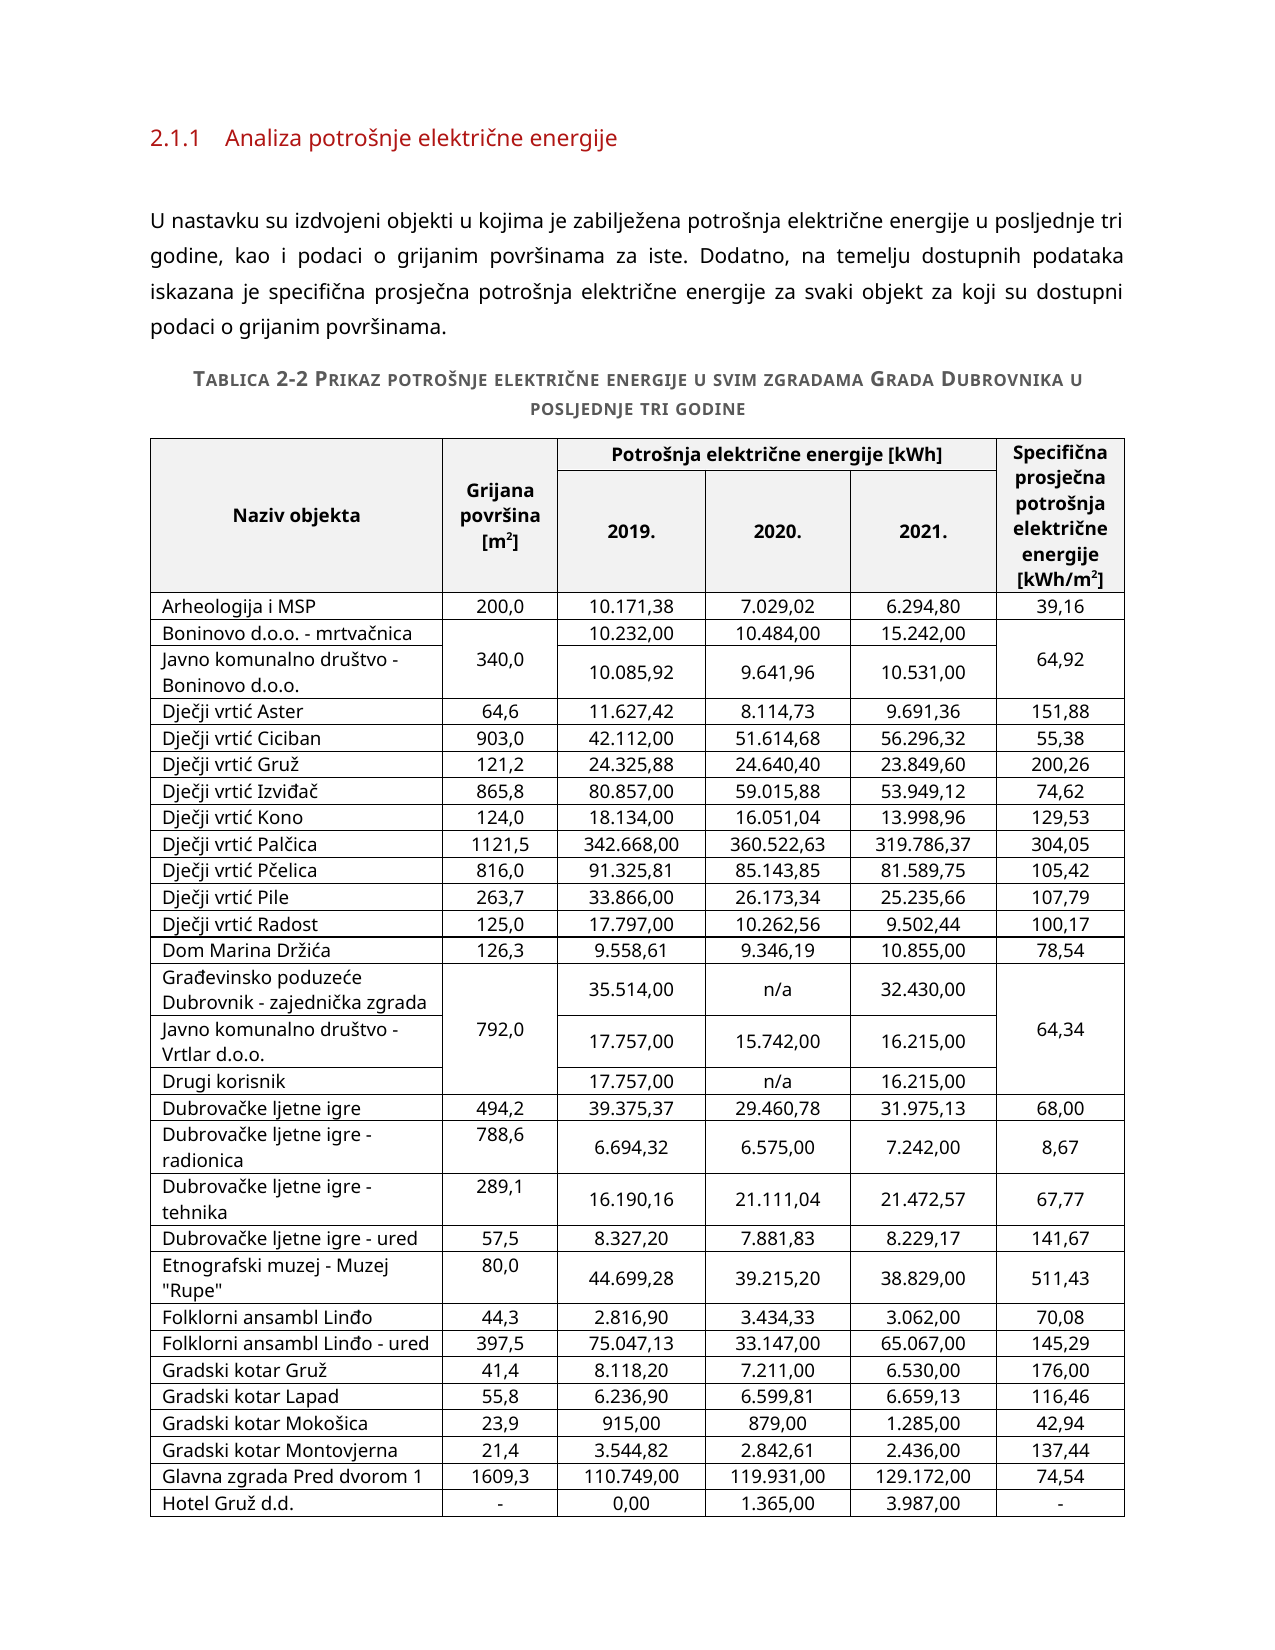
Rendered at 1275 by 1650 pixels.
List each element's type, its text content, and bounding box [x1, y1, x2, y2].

table_cell 74,54 [997, 1464, 1124, 1489]
table_cell 397,5 [443, 1331, 557, 1356]
table_cell 39,16 [997, 593, 1124, 619]
table_cell 8.114,73 [706, 699, 850, 724]
table_cell 7.211,00 [706, 1357, 850, 1383]
table_cell 18.134,00 [558, 805, 705, 830]
table_cell 0,00 [558, 1490, 705, 1516]
table_cell 3.544,82 [558, 1437, 705, 1462]
table_cell 1.285,00 [851, 1410, 996, 1436]
table_cell 342.668,00 [558, 831, 705, 857]
table_cell Dom Marina Držića [151, 938, 442, 963]
table_cell Dubrovačke ljetne igre - tehnika [151, 1174, 442, 1224]
table_cell 2.816,90 [558, 1304, 705, 1330]
table_cell Drugi korisnik [151, 1068, 442, 1094]
table_cell Gradski kotar Montovjerna [151, 1437, 442, 1462]
table_cell Glavna zgrada Pred dvorom 1 [151, 1464, 442, 1489]
table_cell 6.659,13 [851, 1384, 996, 1409]
table_cell 91.325,81 [558, 858, 705, 883]
table_cell 6.530,00 [851, 1357, 996, 1383]
table_cell 17.757,00 [558, 1068, 705, 1094]
table_cell 3.434,33 [706, 1304, 850, 1330]
table_cell 788,6 [443, 1121, 557, 1172]
table_cell 10.085,92 [558, 646, 705, 697]
table_cell n/a [706, 1068, 850, 1094]
table_cell Arheologija i MSP [151, 593, 442, 619]
table_cell 39.215,20 [706, 1252, 850, 1303]
table_cell 119.931,00 [706, 1464, 850, 1489]
table_cell 24.325,88 [558, 752, 705, 777]
table_cell 7.242,00 [851, 1121, 996, 1172]
table_cell 8.118,20 [558, 1357, 705, 1383]
table_cell 21,4 [443, 1437, 557, 1462]
table_cell 816,0 [443, 858, 557, 883]
table_cell 65.067,00 [851, 1331, 996, 1356]
table_cell 10.855,00 [851, 938, 996, 963]
table_cell 42,94 [997, 1410, 1124, 1436]
table_cell 2019. [558, 471, 705, 592]
table_cell 51.614,68 [706, 725, 850, 751]
table_cell Javno komunalno društvo - Vrtlar d.o.o. [151, 1016, 442, 1067]
table_cell 33.866,00 [558, 884, 705, 910]
table_cell Hotel Gruž d.d. [151, 1490, 442, 1516]
table_cell 6.236,90 [558, 1384, 705, 1409]
table_cell 24.640,40 [706, 752, 850, 777]
table_cell 32.430,00 [851, 964, 996, 1015]
table_cell 64,6 [443, 699, 557, 724]
table_cell Dubrovačke ljetne igre - ured [151, 1226, 442, 1251]
table_cell 494,2 [443, 1095, 557, 1120]
table_cell Dječji vrtić Radost [151, 911, 442, 936]
table_cell 42.112,00 [558, 725, 705, 751]
table_cell 41,4 [443, 1357, 557, 1383]
table_cell 26.173,34 [706, 884, 850, 910]
table_cell 23,9 [443, 1410, 557, 1436]
table_cell 67,77 [997, 1174, 1124, 1224]
table_cell 10.171,38 [558, 593, 705, 619]
table_cell 81.589,75 [851, 858, 996, 883]
table_cell 145,29 [997, 1331, 1124, 1356]
table_cell 304,05 [997, 831, 1124, 857]
table_cell 15.242,00 [851, 620, 996, 645]
table_cell 33.147,00 [706, 1331, 850, 1356]
table_cell 7.881,83 [706, 1226, 850, 1251]
table_cell 15.742,00 [706, 1016, 850, 1067]
table_cell 3.062,00 [851, 1304, 996, 1330]
table_cell 9.641,96 [706, 646, 850, 697]
table_cell Građevinsko poduzeće Dubrovnik - zajednička zgrada [151, 964, 442, 1015]
table_cell Folklorni ansambl Linđo - ured [151, 1331, 442, 1356]
table_cell Dječji vrtić Pčelica [151, 858, 442, 883]
table_cell 31.975,13 [851, 1095, 996, 1120]
table_cell 865,8 [443, 778, 557, 804]
table_cell 6.599,81 [706, 1384, 850, 1409]
table_cell 21.111,04 [706, 1174, 850, 1224]
table_cell 1609,3 [443, 1464, 557, 1489]
table_cell 121,2 [443, 752, 557, 777]
table_cell 6.694,32 [558, 1121, 705, 1172]
table_cell 10.232,00 [558, 620, 705, 645]
table_cell Dječji vrtić Gruž [151, 752, 442, 777]
table_cell 74,62 [997, 778, 1124, 804]
table_cell 151,88 [997, 699, 1124, 724]
table_cell 2.842,61 [706, 1437, 850, 1462]
table_cell Dječji vrtić Palčica [151, 831, 442, 857]
table_cell 53.949,12 [851, 778, 996, 804]
table_cell Etnografski muzej - Muzej "Rupe" [151, 1252, 442, 1303]
table_cell 59.015,88 [706, 778, 850, 804]
table_cell 80,0 [443, 1252, 557, 1303]
table_cell 200,26 [997, 752, 1124, 777]
table_cell Dječji vrtić Aster [151, 699, 442, 724]
table_header Specifična prosječna potrošnja električne energije [kWh/m2] [997, 439, 1124, 592]
table_cell 100,17 [997, 911, 1124, 936]
table_cell 68,00 [997, 1095, 1124, 1120]
table_cell 9.346,19 [706, 938, 850, 963]
table_cell 8,67 [997, 1121, 1124, 1172]
table_cell 6.575,00 [706, 1121, 850, 1172]
table_cell Dječji vrtić Izviđač [151, 778, 442, 804]
table_header Naziv objekta [151, 439, 442, 592]
table_cell 78,54 [997, 938, 1124, 963]
table_cell 39.375,37 [558, 1095, 705, 1120]
table_cell 107,79 [997, 884, 1124, 910]
table_cell 903,0 [443, 725, 557, 751]
table_cell 21.472,57 [851, 1174, 996, 1224]
subtitle Analiza potrošnje električne energije [150, 122, 1125, 153]
table_cell Boninovo d.o.o. - mrtvačnica [151, 620, 442, 645]
table_cell 64,92 [997, 620, 1124, 697]
table_cell 17.757,00 [558, 1016, 705, 1067]
table_cell 360.522,63 [706, 831, 850, 857]
table_cell 16.215,00 [851, 1068, 996, 1094]
table_cell 319.786,37 [851, 831, 996, 857]
table_cell Folklorni ansambl Linđo [151, 1304, 442, 1330]
table_cell 85.143,85 [706, 858, 850, 883]
table_cell 8.229,17 [851, 1226, 996, 1251]
table_cell 110.749,00 [558, 1464, 705, 1489]
table_cell 2.436,00 [851, 1437, 996, 1462]
table_cell 141,67 [997, 1226, 1124, 1251]
table_cell Gradski kotar Gruž [151, 1357, 442, 1383]
table_cell 116,46 [997, 1384, 1124, 1409]
table_cell 9.558,61 [558, 938, 705, 963]
table_cell Dječji vrtić Ciciban [151, 725, 442, 751]
table_cell 7.029,02 [706, 593, 850, 619]
table_cell 511,43 [997, 1252, 1124, 1303]
table_cell 1121,5 [443, 831, 557, 857]
table_cell - [997, 1490, 1124, 1516]
table_cell 35.514,00 [558, 964, 705, 1015]
table_cell 23.849,60 [851, 752, 996, 777]
table_cell 340,0 [443, 620, 557, 697]
table_cell 915,00 [558, 1410, 705, 1436]
table_cell 105,42 [997, 858, 1124, 883]
table_cell 17.797,00 [558, 911, 705, 936]
table_cell Dubrovačke ljetne igre - radionica [151, 1121, 442, 1172]
table_cell 6.294,80 [851, 593, 996, 619]
table_cell 44.699,28 [558, 1252, 705, 1303]
table_cell Gradski kotar Mokošica [151, 1410, 442, 1436]
table_cell 75.047,13 [558, 1331, 705, 1356]
table_cell 137,44 [997, 1437, 1124, 1462]
table_cell - [443, 1490, 557, 1516]
table_cell 129.172,00 [851, 1464, 996, 1489]
table_cell Dječji vrtić Kono [151, 805, 442, 830]
text U nastavku su izdvojeni objekti u kojima je zabilježena potrošnja električne energije u posljednje tri godine, kao i podaci o grijanim površinama za iste. Dodatno, na temelju dostupnih podataka iskazana je specifična prosječna potrošnja električne energije za svaki objekt za koji su dostupni podaci o grijanim površinama. [150, 206, 1125, 341]
table_cell 792,0 [443, 964, 557, 1094]
table_cell 56.296,32 [851, 725, 996, 751]
table_cell 1.365,00 [706, 1490, 850, 1516]
table_cell 2021. [851, 471, 996, 592]
table_cell 129,53 [997, 805, 1124, 830]
table_cell 16.190,16 [558, 1174, 705, 1224]
table_cell 2020. [706, 471, 850, 592]
table_cell 126,3 [443, 938, 557, 963]
table_cell 10.484,00 [706, 620, 850, 645]
table_cell 13.998,96 [851, 805, 996, 830]
table_cell 176,00 [997, 1357, 1124, 1383]
table_cell 10.262,56 [706, 911, 850, 936]
table_cell Javno komunalno društvo - Boninovo d.o.o. [151, 646, 442, 697]
table_cell Gradski kotar Lapad [151, 1384, 442, 1409]
table_cell 9.502,44 [851, 911, 996, 936]
table_cell n/a [706, 964, 850, 1015]
table_cell 70,08 [997, 1304, 1124, 1330]
table_header Grijana površina [m2] [443, 439, 557, 592]
table_cell 80.857,00 [558, 778, 705, 804]
table_cell 8.327,20 [558, 1226, 705, 1251]
table_cell 289,1 [443, 1174, 557, 1224]
table_cell Dubrovačke ljetne igre [151, 1095, 442, 1120]
table_cell 200,0 [443, 593, 557, 619]
table_cell 3.987,00 [851, 1490, 996, 1516]
table_cell 55,38 [997, 725, 1124, 751]
table_cell 10.531,00 [851, 646, 996, 697]
table_cell 9.691,36 [851, 699, 996, 724]
table_cell 879,00 [706, 1410, 850, 1436]
table_cell 29.460,78 [706, 1095, 850, 1120]
table_cell 16.215,00 [851, 1016, 996, 1067]
table_cell Dječji vrtić Pile [151, 884, 442, 910]
table_cell 25.235,66 [851, 884, 996, 910]
table_cell 55,8 [443, 1384, 557, 1409]
table_cell 44,3 [443, 1304, 557, 1330]
table_cell 16.051,04 [706, 805, 850, 830]
table_cell 263,7 [443, 884, 557, 910]
table_header Potrošnja električne energije [kWh] [558, 439, 996, 469]
table_cell 125,0 [443, 911, 557, 936]
table_cell 124,0 [443, 805, 557, 830]
table_cell 57,5 [443, 1226, 557, 1251]
table_cell 11.627,42 [558, 699, 705, 724]
table_cell 64,34 [997, 964, 1124, 1094]
table_cell 38.829,00 [851, 1252, 996, 1303]
